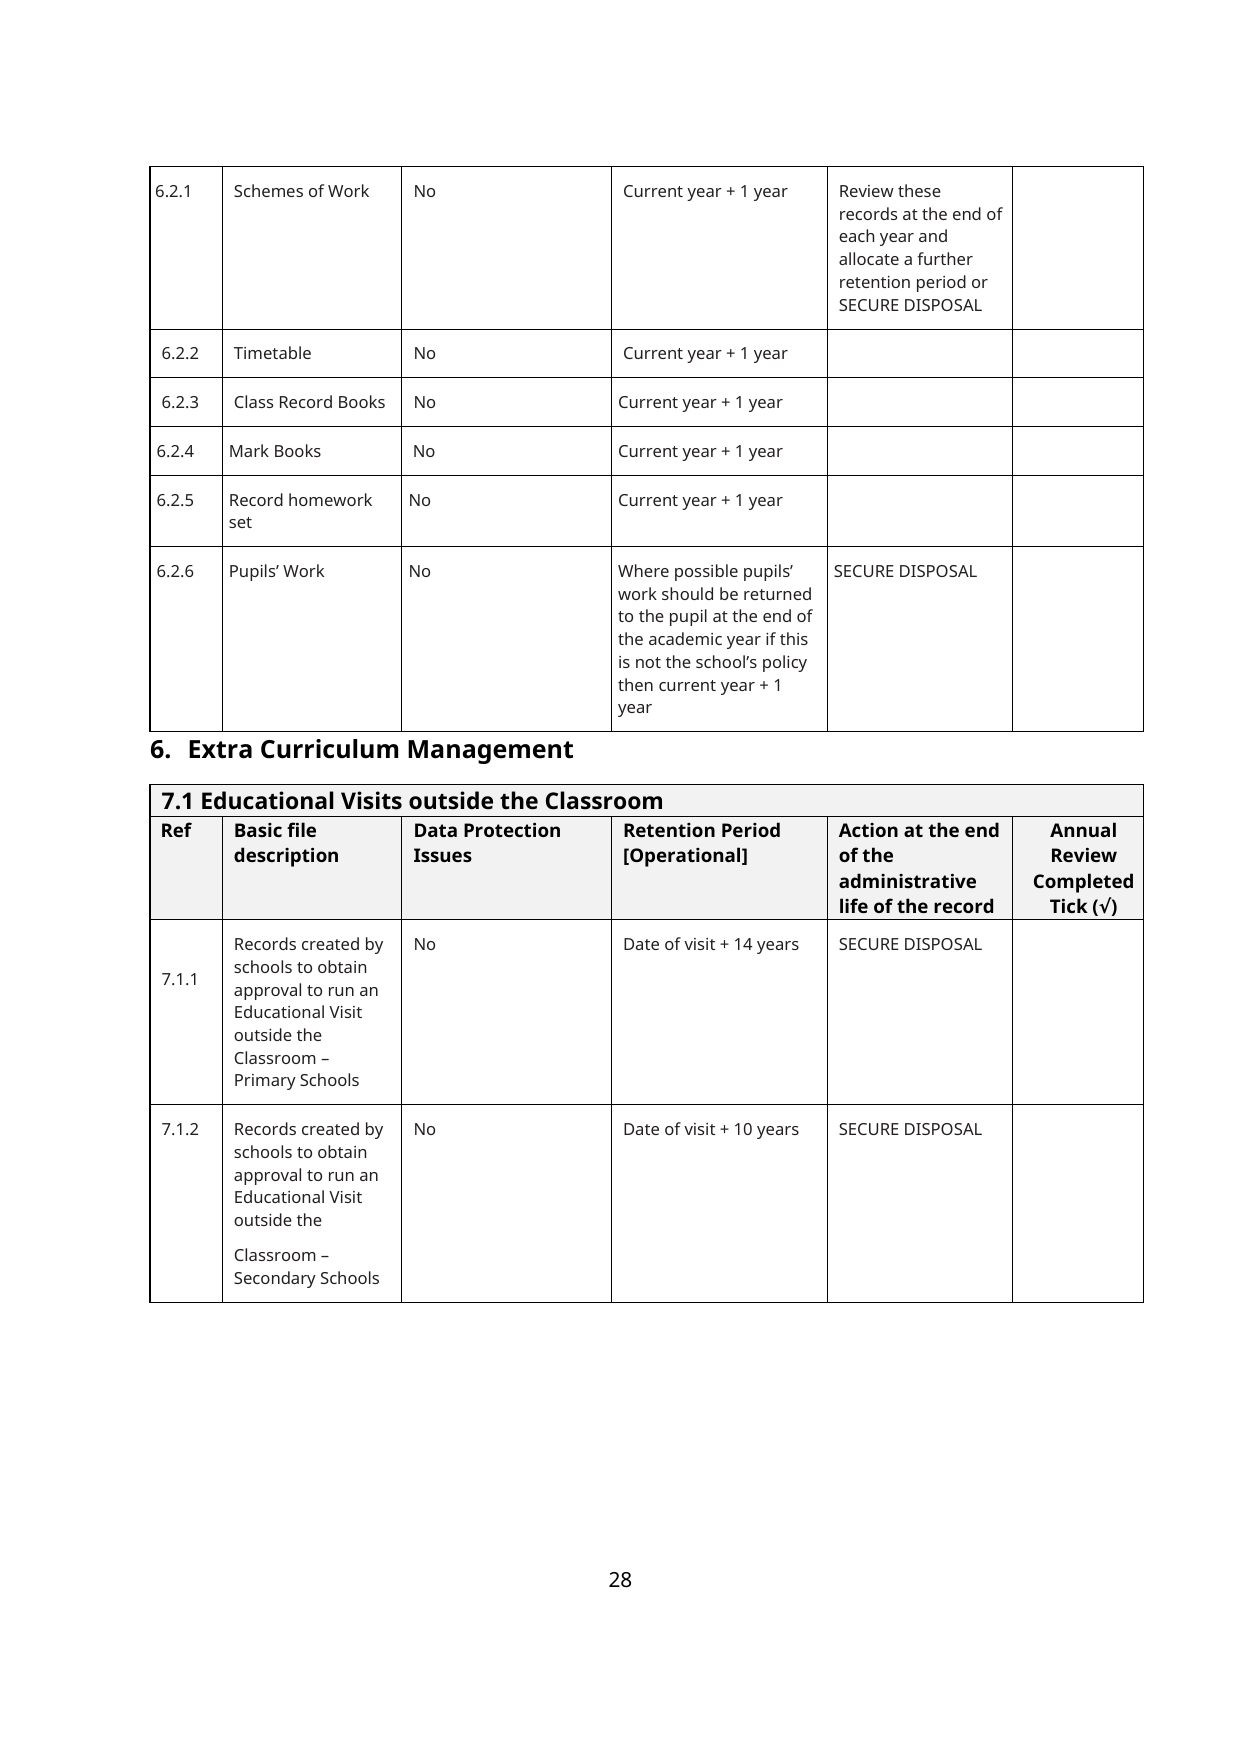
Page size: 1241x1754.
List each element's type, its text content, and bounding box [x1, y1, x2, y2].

table_cell [1013, 330, 1143, 377]
table_cell No [402, 1105, 611, 1302]
table_cell [1013, 378, 1143, 426]
table_cell Current year + 1 year [612, 378, 827, 426]
table_cell [828, 427, 1012, 475]
table_cell [1013, 547, 1143, 731]
table_cell Record homework set [223, 476, 401, 546]
table_cell 6.2.6 [151, 547, 222, 731]
table_cell SECURE DISPOSAL [828, 547, 1012, 731]
table_cell Where possible pupils’ work should be returned to the pupil at the end of the academic year if this is not the school’s policy then current year + 1 year [612, 547, 827, 731]
table_cell Date of visit + 10 years [612, 1105, 827, 1302]
table_cell Current year + 1 year [612, 476, 827, 546]
table_cell Records created by schools to obtain approval to run an Educational Visit outside the Classroom – Secondary Schools [223, 1105, 401, 1302]
table_cell [828, 476, 1012, 546]
table_cell 6.2.5 [151, 476, 222, 546]
table_cell Pupils’ Work [223, 547, 401, 731]
table_cell No [402, 476, 611, 546]
table_cell No [402, 167, 611, 328]
table_cell Timetable [223, 330, 401, 377]
table_cell 7.1.2 [151, 1105, 222, 1302]
table_cell Date of visit + 14 years [612, 920, 827, 1104]
table_header 7.1 Educational Visits outside the Classroom [151, 785, 1143, 816]
table_cell [828, 330, 1012, 377]
table_cell No [402, 547, 611, 731]
table_cell Basic file description [223, 817, 401, 919]
table_cell No [402, 330, 611, 377]
table_cell SECURE DISPOSAL [828, 920, 1012, 1104]
table_cell 6.2.2 [151, 330, 222, 377]
table_cell Class Record Books [223, 378, 401, 426]
table_cell No [402, 427, 611, 475]
table_cell Retention Period [Operational] [612, 817, 827, 919]
table_cell Schemes of Work [223, 167, 401, 328]
table_cell [828, 378, 1012, 426]
table_cell [1013, 920, 1143, 1104]
table_cell Current year + 1 year [612, 330, 827, 377]
table_cell Data Protection Issues [402, 817, 611, 919]
table_cell No [402, 920, 611, 1104]
list Extra Curriculum Management [150, 732, 1090, 766]
table_cell Ref [151, 817, 222, 919]
table_cell 7.1.1 [151, 920, 222, 1104]
table_cell Action at the end of the administrative life of the record [828, 817, 1012, 919]
table_cell No [402, 378, 611, 426]
table_cell 6.2.3 [151, 378, 222, 426]
table_cell Current year + 1 year [612, 427, 827, 475]
table_cell Current year + 1 year [612, 167, 827, 328]
table_cell 6.2.1 [151, 167, 222, 328]
table_cell [1013, 476, 1143, 546]
table_cell 6.2.4 [151, 427, 222, 475]
table_cell Records created by schools to obtain approval to run an Educational Visit outside the Classroom – Primary Schools [223, 920, 401, 1104]
table_cell [1013, 1105, 1143, 1302]
table_cell SECURE DISPOSAL [828, 1105, 1012, 1302]
table_cell Mark Books [223, 427, 401, 475]
table_cell [1013, 167, 1143, 328]
table_cell [1013, 427, 1143, 475]
table_cell Annual Review Completed Tick (√) [1013, 817, 1143, 919]
table_cell Review these records at the end of each year and allocate a further retention period or SECURE DISPOSAL [828, 167, 1012, 328]
